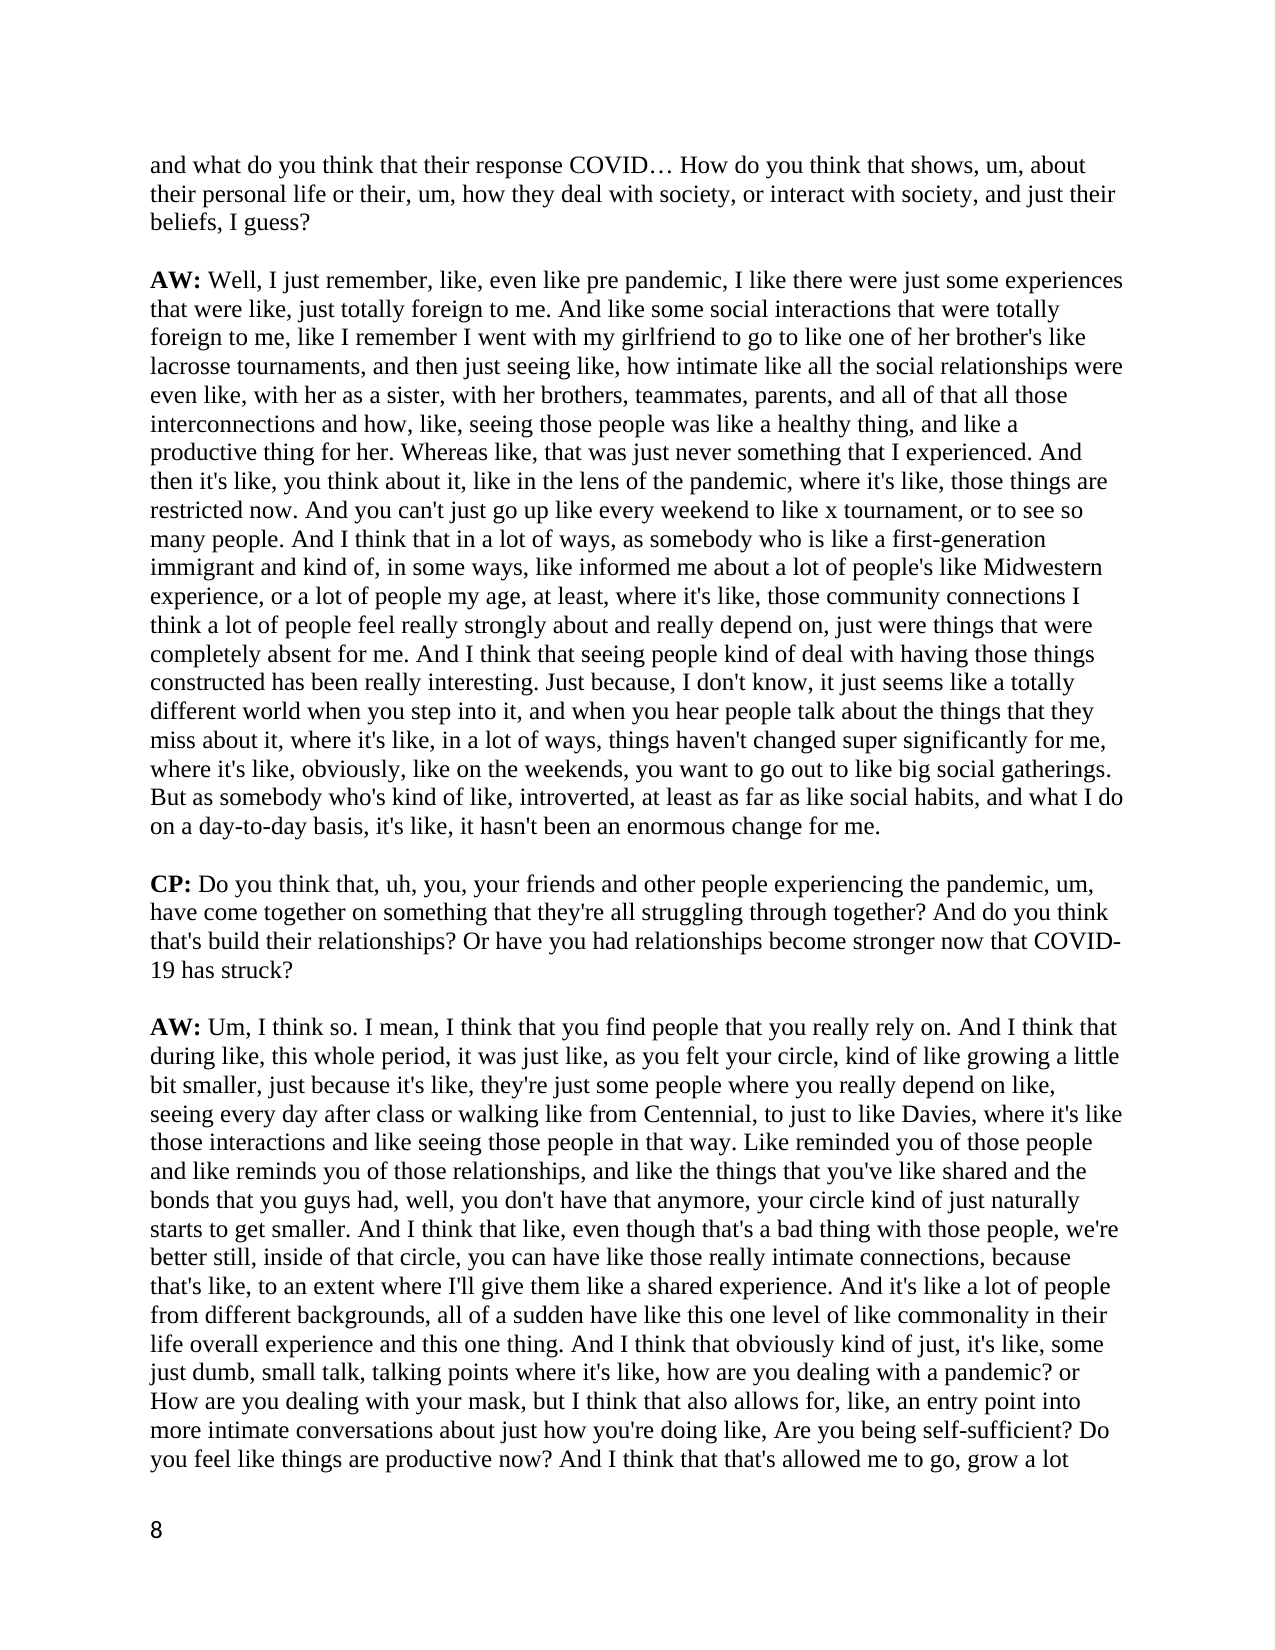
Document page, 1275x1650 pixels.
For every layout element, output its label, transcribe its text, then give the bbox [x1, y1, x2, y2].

text AW: Well, I just remember, like, even like pre pandemic, I like there were just some experiences that were like, just totally foreign to me. And like some social interactions that were totally foreign to me, like I remember I went with my girlfriend to go to like one of her brother's like lacrosse tournaments, and then just seeing like, how intimate like all the social relationships were even like, with her as a sister, with her brothers, teammates, parents, and all of that all those interconnections and how, like, seeing those people was like a healthy thing, and like a productive thing for her. Whereas like, that was just never something that I experienced. And then it's like, you think about it, like in the lens of the pandemic, where it's like, those things are restricted now. And you can't just go up like every weekend to like x tournament, or to see so many people. And I think that in a lot of ways, as somebody who is like a first-generation immigrant and kind of, in some ways, like informed me about a lot of people's like Midwestern experience, or a lot of people my age, at least, where it's like, those community connections I think a lot of people feel really strongly about and really depend on, just were things that were completely absent for me. And I think that seeing people kind of deal with having those things constructed has been really interesting. Just because, I don't know, it just seems like a totally different world when you step into it, and when you hear people talk about the things that they miss about it, where it's like, in a lot of ways, things haven't changed super significantly for me, where it's like, obviously, like on the weekends, you want to go out to like big social gatherings. But as somebody who's kind of like, introverted, at least as far as like social habits, and what I do on a day-to-day basis, it's like, it hasn't been an enormous change for me. [150, 265, 1125, 840]
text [150, 1012, 1125, 1472]
text CP: Do you think that, uh, you, your friends and other people experiencing the pandemic, um, have come together on something that they're all struggling through together? And do you think that's build their relationships? Or have you had relationships become stronger now that COVID-19 has struck? [150, 869, 1125, 984]
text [150, 150, 1125, 236]
